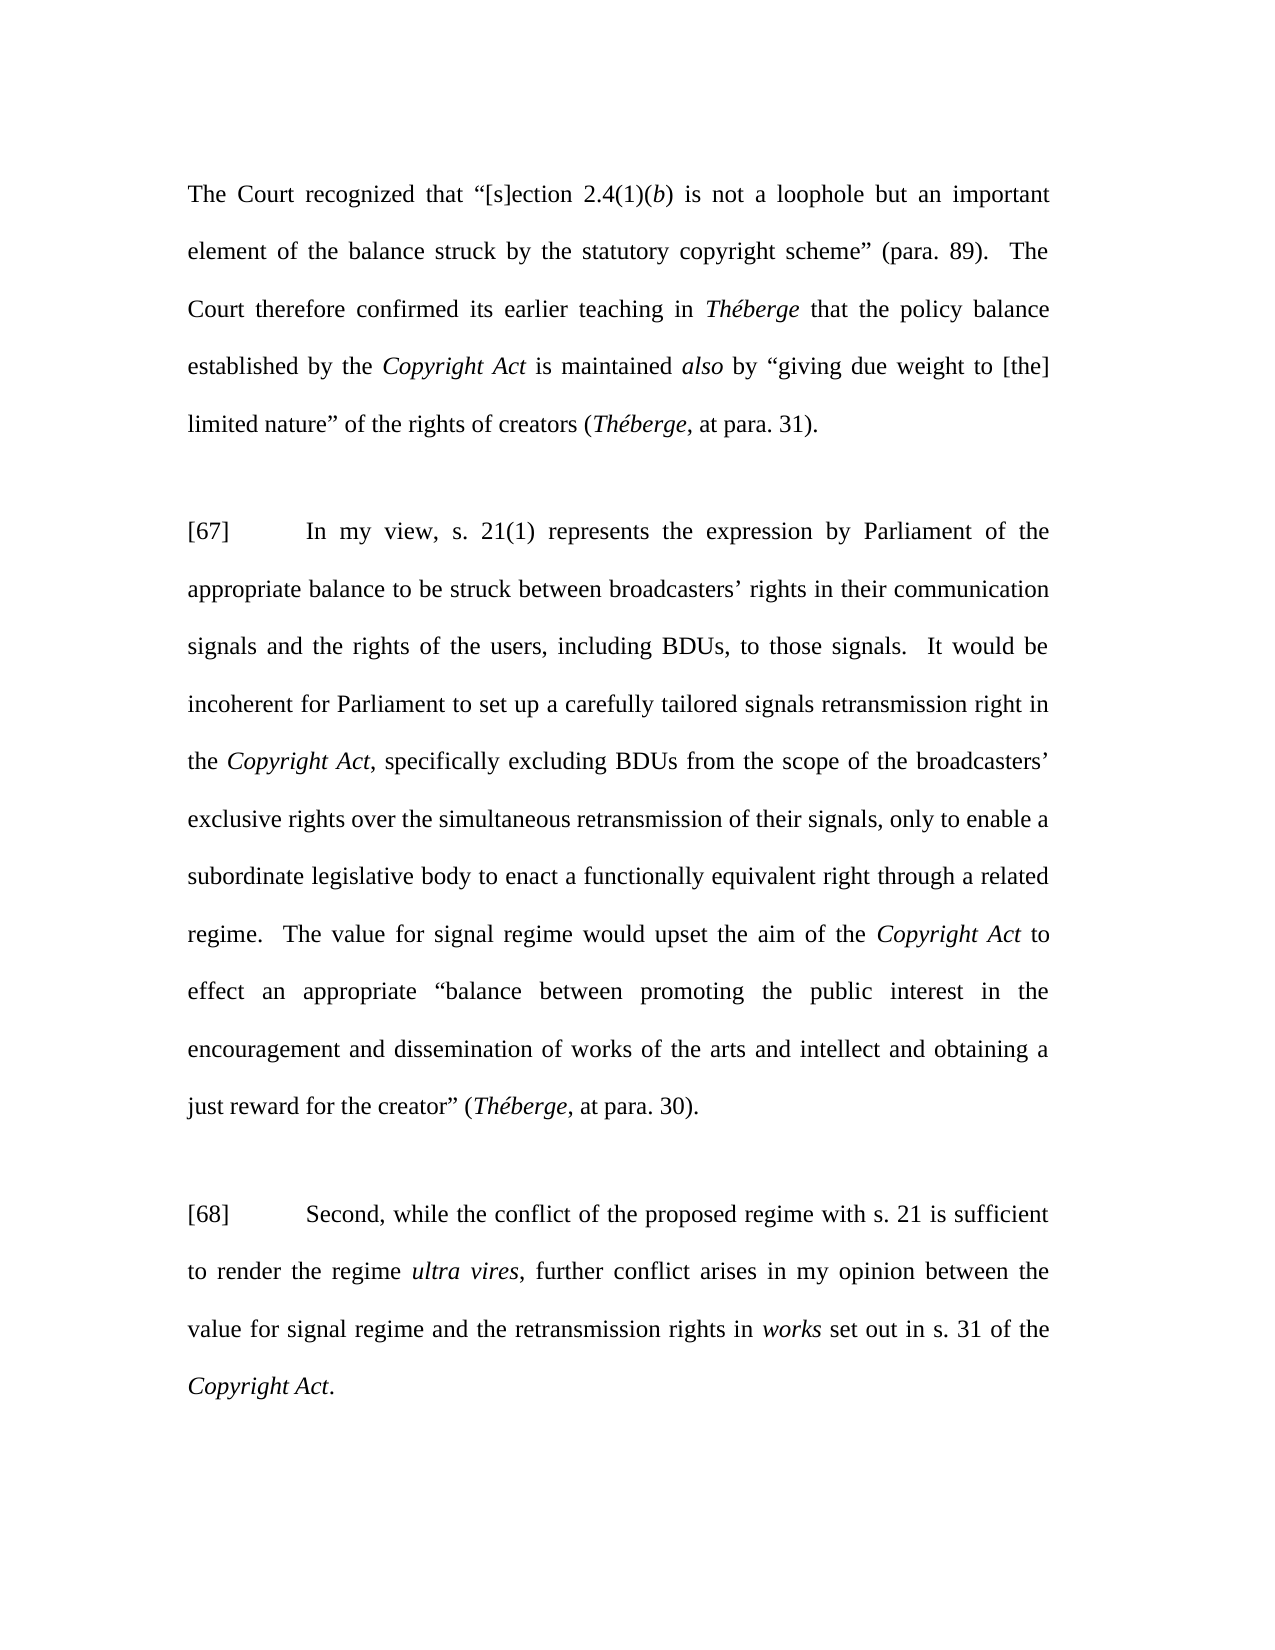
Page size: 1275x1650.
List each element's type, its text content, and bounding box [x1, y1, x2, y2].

text In my view, s. 21(1) represents the expression by Parliament of the appropriate balance to be struck between broadcasters’ rights in their communication signals and the rights of the users, including BDUs, to those signals. It would be incoherent for Parliament to set up a carefully tailored signals retransmission right in the Copyright Act, specifically excluding BDUs from the scope of the broadcasters’ exclusive rights over the simultaneous retransmission of their signals, only to enable a subordinate legislative body to enact a functionally equivalent right through a related regime. The value for signal regime would upset the aim of the Copyright Act to effect an appropriate “balance between promoting the public interest in the encouragement and dissemination of works of the arts and intellect and obtaining a just reward for the creator” (Théberge, at para. 30). [187, 516, 1050, 1120]
text Second, while the conflict of the proposed regime with s. 21 is sufficient to render the regime ultra vires, further conflict arises in my opinion between the value for signal regime and the retransmission rights in works set out in s. 31 of the Copyright Act. [187, 1199, 1050, 1400]
list The Court recognized that “[s]ection 2.4(1)(b) is not a loophole but an important element of the balance struck by the statutory copyright scheme” (para. 89). The Court therefore confirmed its earlier teaching in Théberge that the policy balance established by the Copyright Act is maintained also by “giving due weight to [the] limited nature” of the rights of creators (Théberge, at para. 31). [187, 179, 1050, 437]
